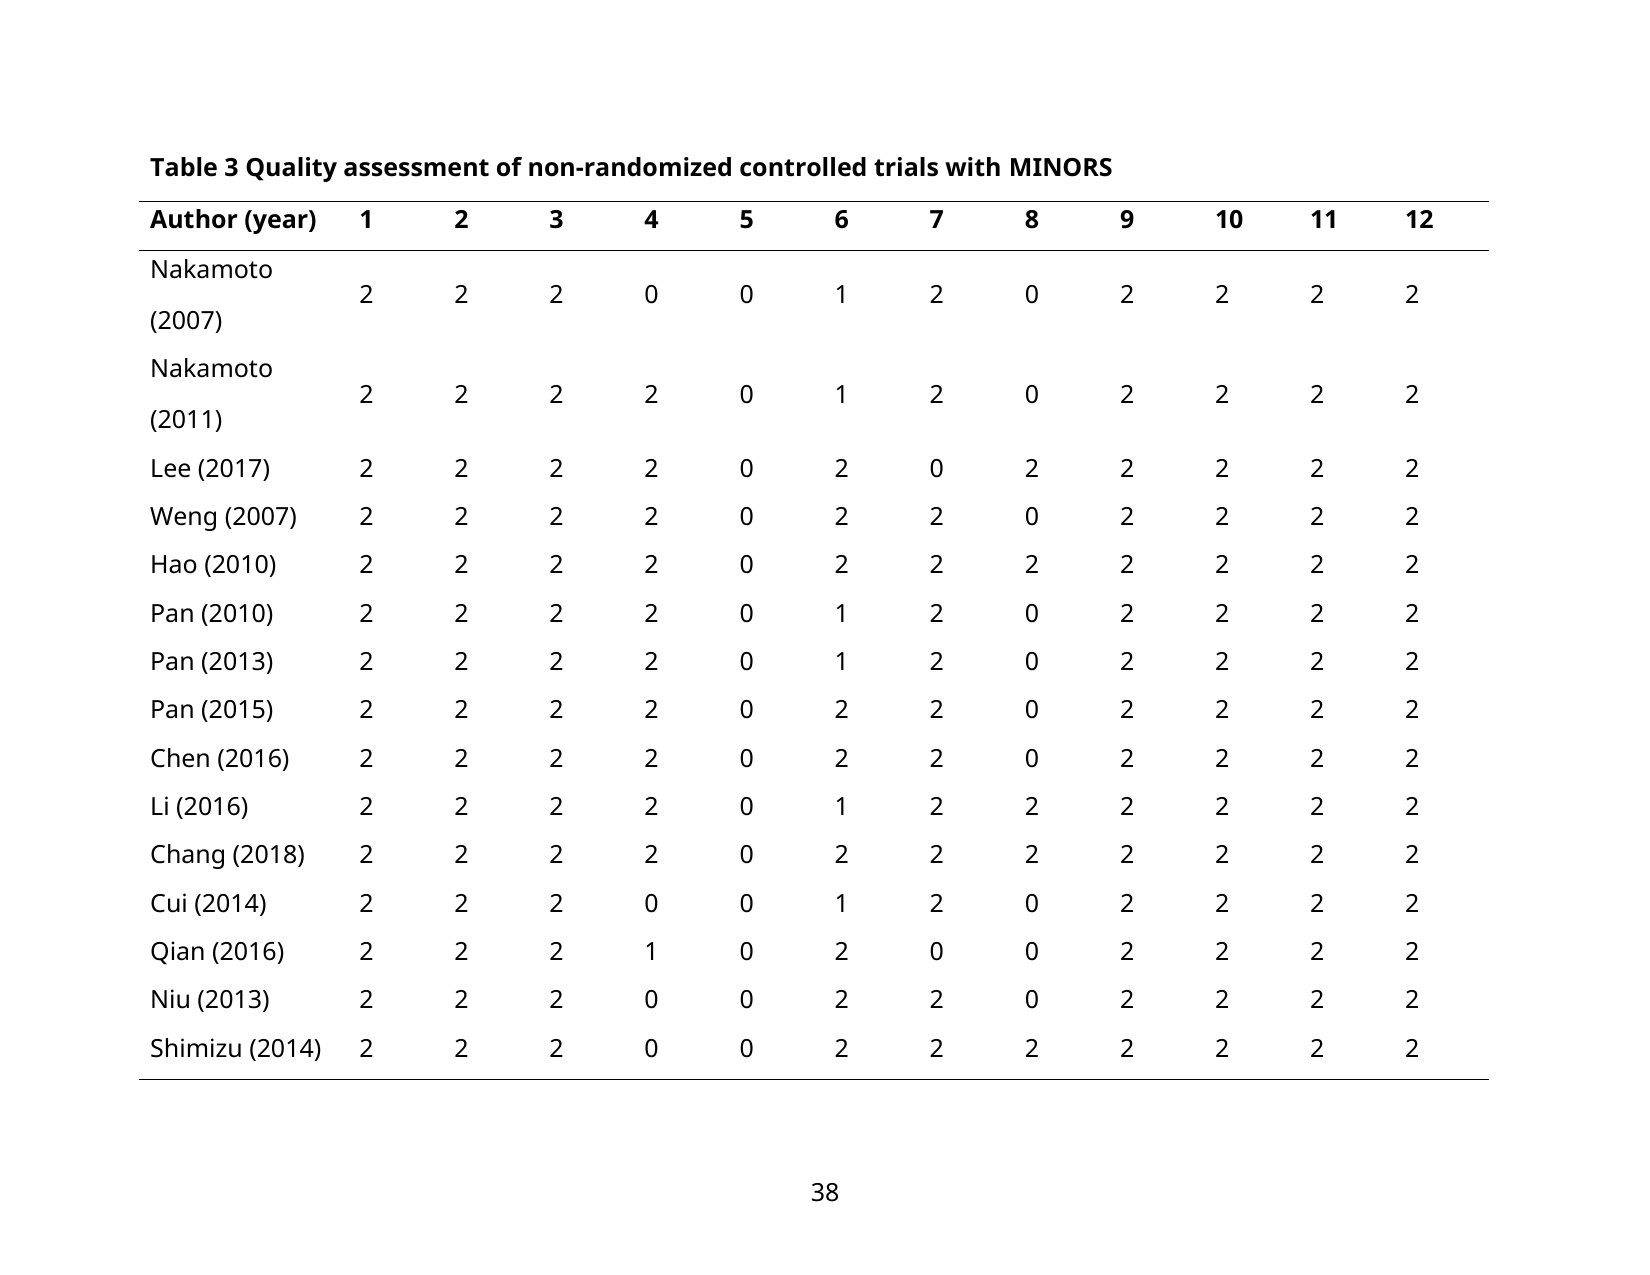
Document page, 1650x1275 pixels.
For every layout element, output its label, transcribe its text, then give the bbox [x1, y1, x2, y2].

table_cell 2 [443, 885, 538, 933]
table_cell 1 [823, 351, 918, 450]
table_cell 2 [1013, 1030, 1108, 1078]
table_cell 2 [1204, 982, 1298, 1030]
table_header Author (year) [139, 202, 348, 250]
table_cell 2 [918, 885, 1013, 933]
table_cell 2 [1204, 450, 1298, 498]
table_cell 2 [1109, 595, 1203, 643]
table_cell 2 [538, 837, 633, 885]
table_cell 2 [823, 1030, 918, 1078]
table_cell 0 [728, 837, 823, 885]
table_cell 2 [918, 837, 1013, 885]
table_cell 2 [443, 595, 538, 643]
table_cell 2 [823, 547, 918, 595]
table_cell Nakamoto (2007) [139, 251, 348, 351]
table_cell 0 [918, 450, 1013, 498]
table_header 4 [633, 202, 728, 250]
table_cell 2 [1299, 595, 1394, 643]
table_cell 2 [1394, 837, 1489, 885]
table_cell 2 [348, 499, 443, 547]
table_cell 0 [728, 450, 823, 498]
table_cell 2 [1394, 251, 1489, 351]
table_header 9 [1109, 202, 1203, 250]
table_cell 2 [1204, 547, 1298, 595]
table_cell 2 [1299, 740, 1394, 788]
table_cell 2 [823, 740, 918, 788]
table_cell 2 [538, 740, 633, 788]
table_cell 2 [1394, 740, 1489, 788]
table_cell 2 [1394, 595, 1489, 643]
table_cell 2 [823, 499, 918, 547]
table_cell 2 [538, 499, 633, 547]
table_cell 2 [538, 934, 633, 982]
table_cell 2 [1299, 450, 1394, 498]
table_cell 2 [1204, 885, 1298, 933]
table_cell 2 [538, 351, 633, 450]
table_cell 2 [823, 982, 918, 1030]
table_cell 2 [443, 982, 538, 1030]
table_cell 1 [823, 595, 918, 643]
table_cell 1 [823, 644, 918, 692]
table_cell 2 [538, 595, 633, 643]
table_cell 2 [1109, 251, 1203, 351]
table_cell 2 [348, 934, 443, 982]
table_cell 2 [1013, 547, 1108, 595]
table_cell 2 [1013, 450, 1108, 498]
table_cell 2 [1394, 885, 1489, 933]
table_cell 2 [538, 547, 633, 595]
table_cell Cui (2014) [139, 885, 348, 933]
table_cell 2 [1109, 547, 1203, 595]
table_cell 2 [633, 740, 728, 788]
table_cell 2 [1394, 351, 1489, 450]
table_cell 0 [633, 885, 728, 933]
table_cell 2 [1394, 644, 1489, 692]
table_cell Niu (2013) [139, 982, 348, 1030]
table_cell 2 [918, 740, 1013, 788]
table_cell 2 [633, 789, 728, 837]
table_cell 2 [538, 251, 633, 351]
table_cell 2 [1299, 885, 1394, 933]
table_cell 2 [443, 837, 538, 885]
table_header 5 [728, 202, 823, 250]
table_cell 2 [918, 251, 1013, 351]
table_cell Hao (2010) [139, 547, 348, 595]
table_cell 2 [1299, 789, 1394, 837]
table_cell Qian (2016) [139, 934, 348, 982]
table_cell 2 [633, 837, 728, 885]
table_cell 2 [1394, 499, 1489, 547]
table_cell 0 [728, 789, 823, 837]
table_cell 2 [348, 692, 443, 740]
table_cell Lee (2017) [139, 450, 348, 498]
table_cell 2 [443, 692, 538, 740]
table_cell 1 [633, 934, 728, 982]
table_cell 2 [538, 789, 633, 837]
table_header 6 [823, 202, 918, 250]
table_cell 0 [728, 251, 823, 351]
table_cell 0 [633, 1030, 728, 1078]
table_cell 0 [1013, 644, 1108, 692]
table_cell 2 [538, 885, 633, 933]
table_cell 2 [348, 644, 443, 692]
table_cell 0 [1013, 351, 1108, 450]
table_cell 2 [1204, 837, 1298, 885]
table_cell 0 [1013, 251, 1108, 351]
table_cell 0 [1013, 982, 1108, 1030]
table_cell 2 [443, 251, 538, 351]
table_cell 2 [538, 450, 633, 498]
table_cell 2 [1109, 789, 1203, 837]
table_cell 2 [918, 351, 1013, 450]
table_cell Pan (2013) [139, 644, 348, 692]
table_cell 2 [1109, 1030, 1203, 1078]
table_cell 2 [1204, 351, 1298, 450]
table_cell 0 [728, 499, 823, 547]
table_cell 2 [918, 547, 1013, 595]
table_cell Pan (2015) [139, 692, 348, 740]
table_cell 2 [348, 789, 443, 837]
table_cell 2 [1299, 837, 1394, 885]
table_cell 2 [1204, 499, 1298, 547]
table_cell 2 [1204, 692, 1298, 740]
table_cell 2 [1394, 547, 1489, 595]
table_cell 2 [823, 450, 918, 498]
table_cell 0 [1013, 595, 1108, 643]
table_cell 2 [443, 1030, 538, 1078]
table_cell 2 [348, 595, 443, 643]
table_cell 2 [348, 837, 443, 885]
table_cell 2 [1109, 934, 1203, 982]
table_cell 2 [823, 837, 918, 885]
table_cell 2 [443, 644, 538, 692]
table_cell 2 [1109, 837, 1203, 885]
table_header 2 [443, 202, 538, 250]
table_cell 2 [1204, 934, 1298, 982]
table_cell 2 [1109, 982, 1203, 1030]
table_cell 2 [1299, 251, 1394, 351]
table_cell 0 [1013, 934, 1108, 982]
table_header 7 [918, 202, 1013, 250]
table_cell 2 [1109, 692, 1203, 740]
table_cell 2 [443, 450, 538, 498]
table_cell 1 [823, 251, 918, 351]
table_header 10 [1204, 202, 1298, 250]
table_cell 0 [728, 644, 823, 692]
table_cell 0 [728, 885, 823, 933]
table_header 8 [1013, 202, 1108, 250]
table_cell 1 [823, 789, 918, 837]
table_cell 0 [728, 547, 823, 595]
table_cell 2 [1204, 789, 1298, 837]
table_cell 2 [348, 450, 443, 498]
table_cell 2 [918, 595, 1013, 643]
table_cell 2 [1299, 547, 1394, 595]
table_cell 0 [633, 982, 728, 1030]
table_cell 2 [1394, 789, 1489, 837]
table_cell 0 [1013, 885, 1108, 933]
table_cell 2 [918, 789, 1013, 837]
table_cell Weng (2007) [139, 499, 348, 547]
table_cell 0 [728, 351, 823, 450]
table_cell 2 [348, 351, 443, 450]
table_cell 0 [1013, 499, 1108, 547]
table_cell 0 [728, 934, 823, 982]
table_cell 2 [1394, 934, 1489, 982]
table_cell 2 [633, 547, 728, 595]
table_cell 2 [348, 251, 443, 351]
table_cell 2 [918, 644, 1013, 692]
table_cell 2 [443, 934, 538, 982]
table_cell 0 [728, 982, 823, 1030]
table_cell 2 [823, 934, 918, 982]
table_cell 2 [1013, 837, 1108, 885]
table_cell 2 [1013, 789, 1108, 837]
table_cell Chang (2018) [139, 837, 348, 885]
table_cell 2 [918, 1030, 1013, 1078]
table_cell 2 [918, 499, 1013, 547]
table_cell 2 [443, 351, 538, 450]
table_cell 2 [1109, 740, 1203, 788]
table_cell 0 [728, 740, 823, 788]
table_cell 2 [1394, 450, 1489, 498]
table_cell 2 [633, 450, 728, 498]
table_cell 2 [1394, 692, 1489, 740]
table_cell 2 [1394, 982, 1489, 1030]
table_cell 2 [1109, 351, 1203, 450]
table_cell 2 [348, 547, 443, 595]
table_header 1 [348, 202, 443, 250]
table_cell 2 [538, 982, 633, 1030]
table_header 12 [1394, 202, 1489, 250]
table_cell Shimizu (2014) [139, 1030, 348, 1078]
table_cell 2 [823, 692, 918, 740]
table_cell 2 [1109, 644, 1203, 692]
table_cell Chen (2016) [139, 740, 348, 788]
table_cell 2 [1204, 1030, 1298, 1078]
table_cell 2 [1204, 740, 1298, 788]
table_cell 2 [443, 740, 538, 788]
table_cell 0 [728, 1030, 823, 1078]
table_cell 0 [633, 251, 728, 351]
table_cell 2 [1109, 885, 1203, 933]
table_cell 1 [823, 885, 918, 933]
table_cell 2 [1299, 1030, 1394, 1078]
table_cell 0 [728, 595, 823, 643]
table_cell Nakamoto (2011) [139, 351, 348, 450]
table_cell 2 [633, 595, 728, 643]
table_cell 2 [1299, 499, 1394, 547]
table_cell 0 [728, 692, 823, 740]
table_cell 2 [538, 644, 633, 692]
table_cell 2 [1299, 934, 1394, 982]
table_cell 2 [1394, 1030, 1489, 1078]
table_cell 2 [633, 351, 728, 450]
table_cell 2 [443, 547, 538, 595]
table_cell 2 [1299, 692, 1394, 740]
table_cell 2 [443, 499, 538, 547]
table_cell 2 [1204, 251, 1298, 351]
table_cell Pan (2010) [139, 595, 348, 643]
table_cell 2 [348, 982, 443, 1030]
table_cell 2 [1204, 644, 1298, 692]
table_cell 2 [1299, 982, 1394, 1030]
table_cell 0 [1013, 740, 1108, 788]
table_cell 2 [443, 789, 538, 837]
table_cell 2 [538, 692, 633, 740]
table_cell 2 [1299, 351, 1394, 450]
table_cell 0 [918, 934, 1013, 982]
table_cell 2 [918, 982, 1013, 1030]
table_cell 2 [538, 1030, 633, 1078]
text Table 3 Quality assessment of non-randomized controlled trials with MINORS [150, 150, 1500, 184]
table_cell 2 [633, 499, 728, 547]
table_cell 0 [1013, 692, 1108, 740]
table_cell 2 [1109, 499, 1203, 547]
table_cell 2 [633, 644, 728, 692]
table_header 3 [538, 202, 633, 250]
table_cell 2 [1299, 644, 1394, 692]
table_cell 2 [1204, 595, 1298, 643]
table_cell Li (2016) [139, 789, 348, 837]
table_cell 2 [348, 1030, 443, 1078]
table_header 11 [1299, 202, 1394, 250]
table_cell 2 [348, 885, 443, 933]
table_cell 2 [633, 692, 728, 740]
table_cell 2 [918, 692, 1013, 740]
table_cell 2 [1109, 450, 1203, 498]
table_cell 2 [348, 740, 443, 788]
